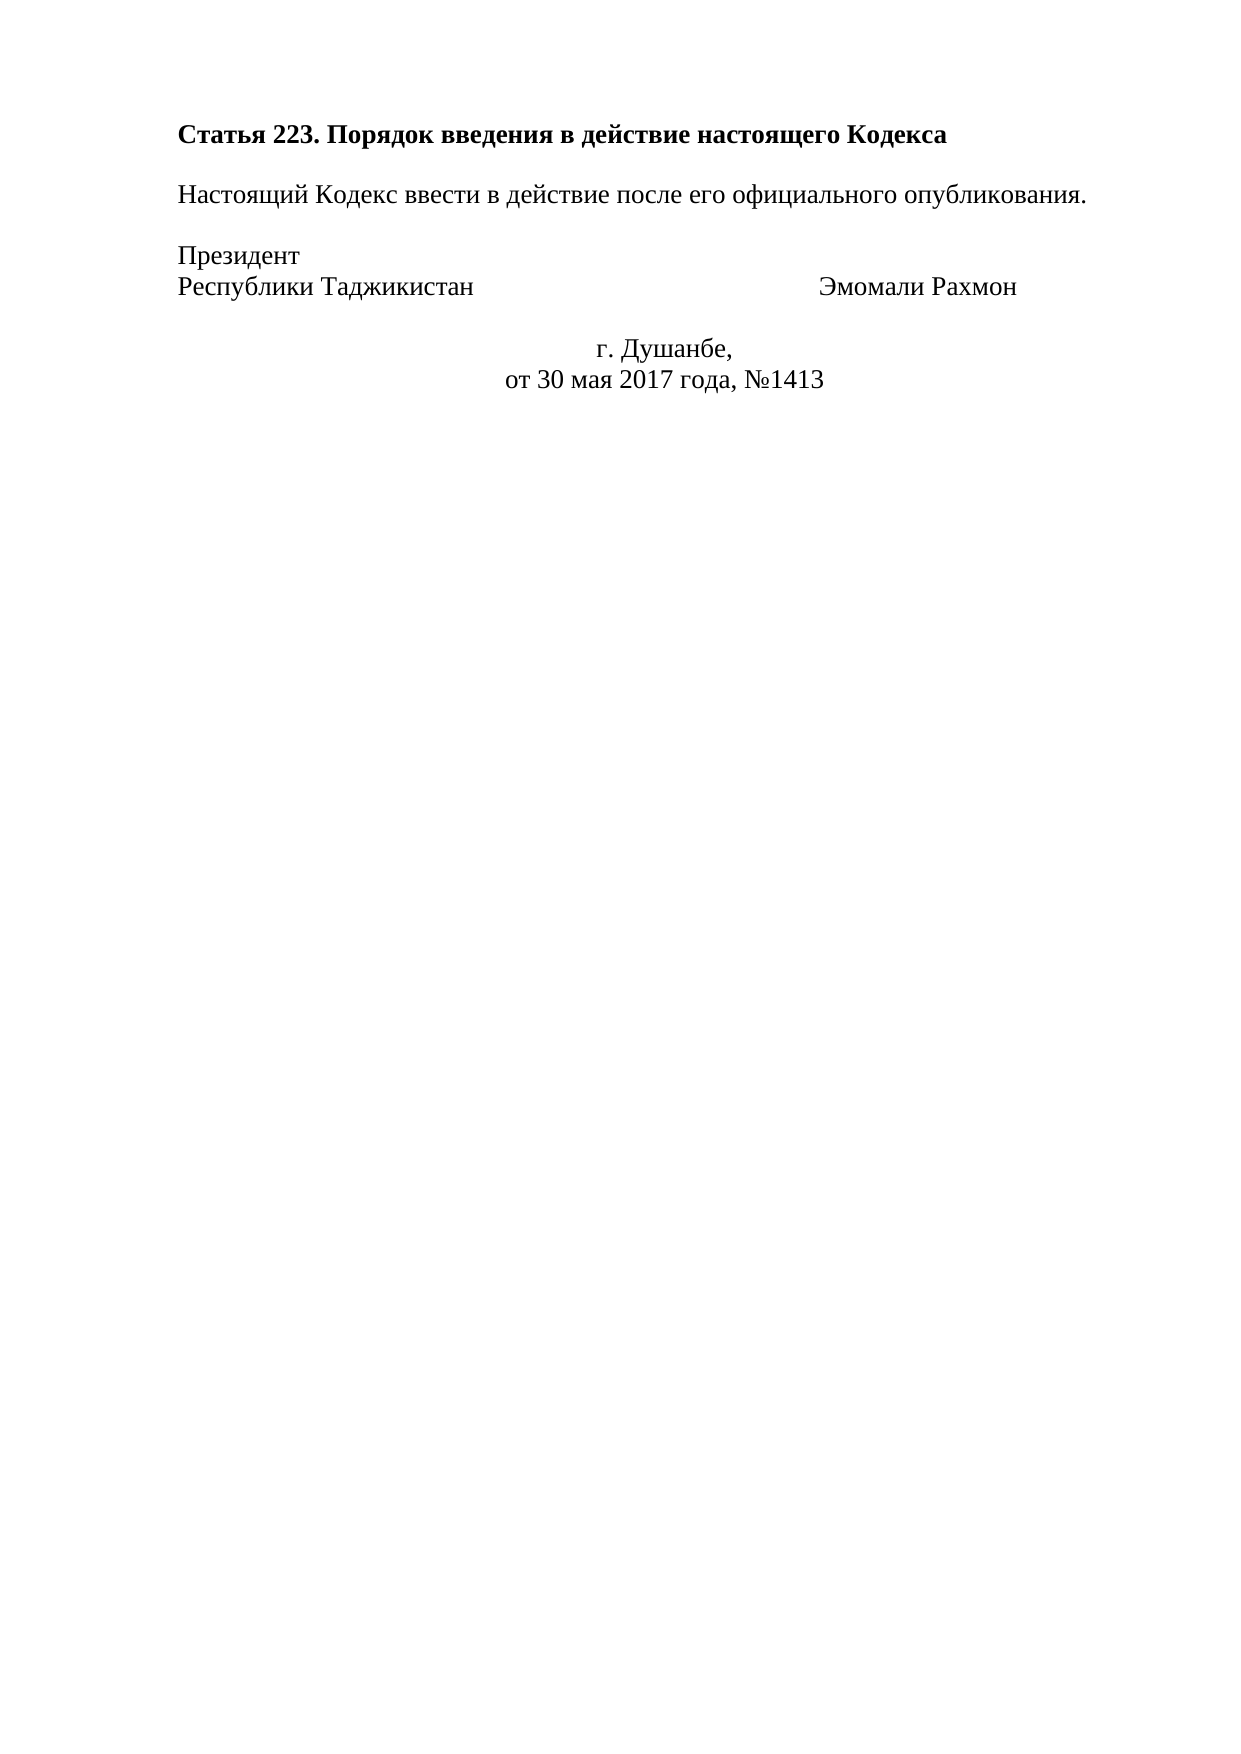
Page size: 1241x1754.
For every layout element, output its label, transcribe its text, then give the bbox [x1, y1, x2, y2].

text Республики Таджикистан Эмомали Рахмон [177, 270, 1152, 301]
text г. Душанбе, [177, 332, 1152, 363]
text от 30 мая 2017 года, №1413 [177, 363, 1152, 394]
text Настоящий Кодекс ввести в действие после его официального опубликования. [177, 178, 1152, 209]
text Статья 223. Порядок введения в действие настоящего Кодекса [177, 118, 1152, 149]
text Президент [177, 239, 1152, 270]
